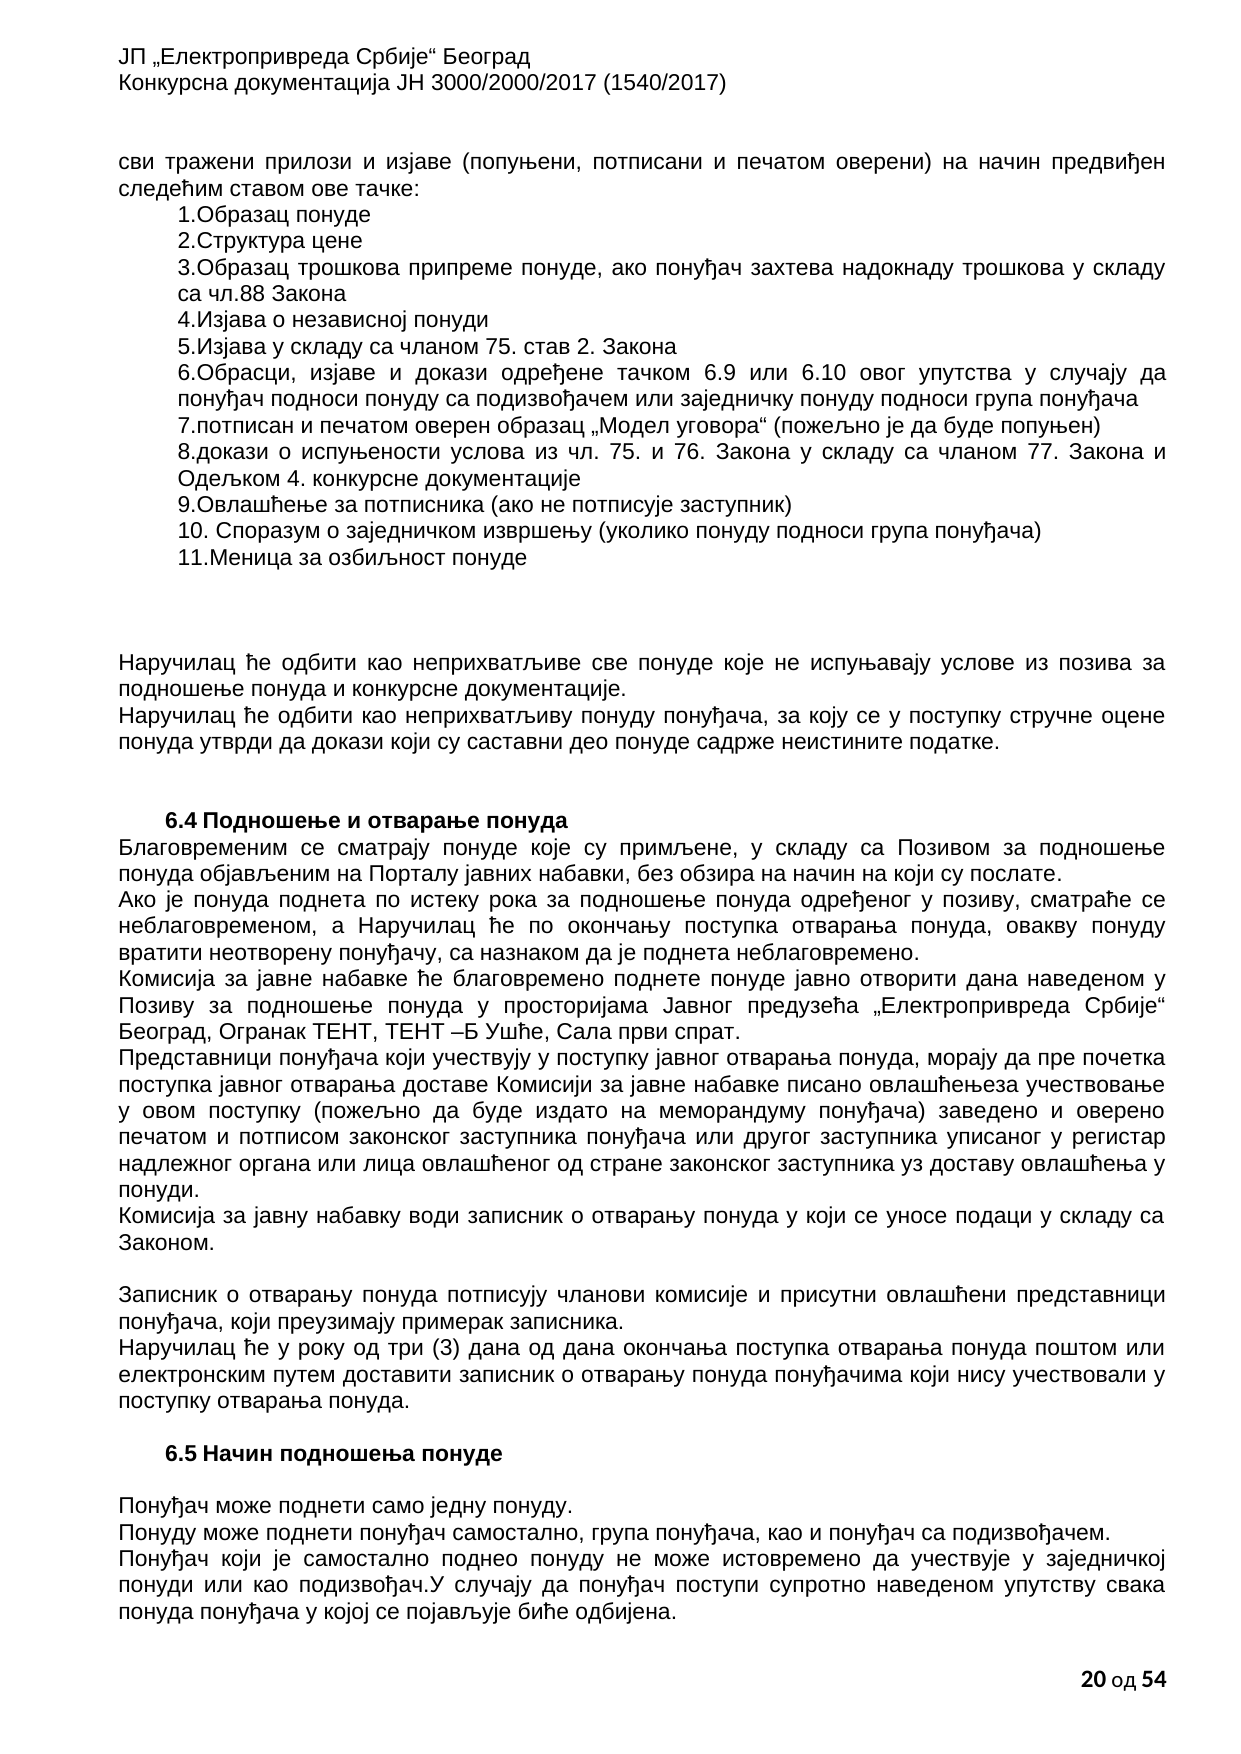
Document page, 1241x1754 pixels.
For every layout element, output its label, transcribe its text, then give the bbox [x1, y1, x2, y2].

text 4.Изјава о независној понуди [177, 306, 1166, 333]
text 11.Меница за озбиљност понуде [177, 543, 1166, 570]
text Комисија за јавне набавке ће благовремено поднете понуде јавно отворити дана наведеном у Позиву за подношење понуда у просторијама Јавног предузећа „Електропривреда Србије“ Београд, Огранак ТЕНТ, ТЕНТ –Б Ушће, Сала први спрат. [118, 965, 1166, 1044]
text Комисија за јавну набавку води записник о отварању понуда у који се уносе подаци у складу са Законом. [118, 1202, 1166, 1255]
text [118, 148, 1166, 201]
text 9.Овлашћење за потписника (ако не потписује заступник) [177, 491, 1166, 517]
text Понуђач који је самостално поднео понуду не може истовремено да учествује у заједничкој понуди или као подизвођач.У случају да понуђач поступи супротно наведеном упутству свака понуда понуђача у којој се појављује биће одбијена. [118, 1545, 1166, 1624]
text Понуду може поднети понуђач самостално, група понуђача, као и понуђач са подизвођачем. [118, 1519, 1166, 1545]
text Наручилац ће одбити као неприхватљиву понуду понуђача, за коју се у поступку стручне оцене понуда утврди да докази који су саставни део понуде садрже неистините податке. [118, 702, 1166, 754]
list Начин подношења понуде [165, 1439, 1166, 1466]
text Ако је понуда поднета по истеку рока за подношење понуда одређеног у позиву, сматраће се неблаговременом, а Наручилац ће по окончању поступка отварања понуда, овакву понуду вратити неотворену понуђачу, са назнаком да је поднета неблаговремено. [118, 886, 1166, 965]
text Понуђач може поднети само једну понуду. [118, 1492, 1166, 1519]
text 8.докази о испуњености услова из чл. 75. и 76. Закона у складу са чланом 77. Закона и Одељком 4. конкурсне документације [177, 438, 1166, 491]
text 5.Изјава у складу са чланом 75. став 2. Закона [177, 333, 1166, 359]
text Представници понуђача који учествују у поступку јавног отварања понуда, морају да пре почетка поступка јавног отварања доставе Комисији за јавне набавке писано овлашћењеза учествовање у овом поступку (пожељно да буде издато на меморандуму понуђача) заведено и оверено печатом и потписом законског заступника понуђача или другог заступника уписаног у регистар надлежног органа или лица овлашћеног од стране законског заступника уз доставу овлашћења у понуди. [118, 1044, 1166, 1202]
text Наручилац ће у року од три (3) дана од дана окончања поступка отварања понуда поштом или електронским путем доставити записник о отварању понуда понуђачима који нису учествовали у поступку отварања понуда. [118, 1334, 1166, 1413]
text 7.потписан и печатом оверен образац „Модел уговора“ (пожељно је да буде попуњен) [177, 412, 1166, 438]
text Благовременим се сматрају понуде које су примљене, у складу са Позивом за подношење понуда објављеним на Порталу јавних набавки, без обзира на начин на који су послате. [118, 833, 1166, 886]
text 3.Образац трошкова припреме понуде, ако понуђач захтева надокнаду трошкова у складу са чл.88 Закона [177, 254, 1166, 306]
text Наручилац ће одбити као неприхватљиве све понуде које не испуњавају услове из позива за подношење понуда и конкурсне документације. [118, 649, 1166, 702]
text 2.Структура цене [177, 227, 1166, 254]
text Записник о отварању понуда потписују чланови комисије и присутни овлашћени представници понуђача, који преузимају примерак записника. [118, 1281, 1166, 1334]
text 10. Споразум о заједничком извршењу (уколико понуду подноси група понуђача) [177, 517, 1166, 543]
text 6.Обрасци, изјаве и докази одређене тачком 6.9 или 6.10 овог упутства у случају да понуђач подноси понуду са подизвођачем или заједничку понуду подноси група понуђача [177, 359, 1166, 412]
text 1.Образац понуде [177, 201, 1166, 227]
list Подношење и отварање понуда [165, 807, 1166, 833]
